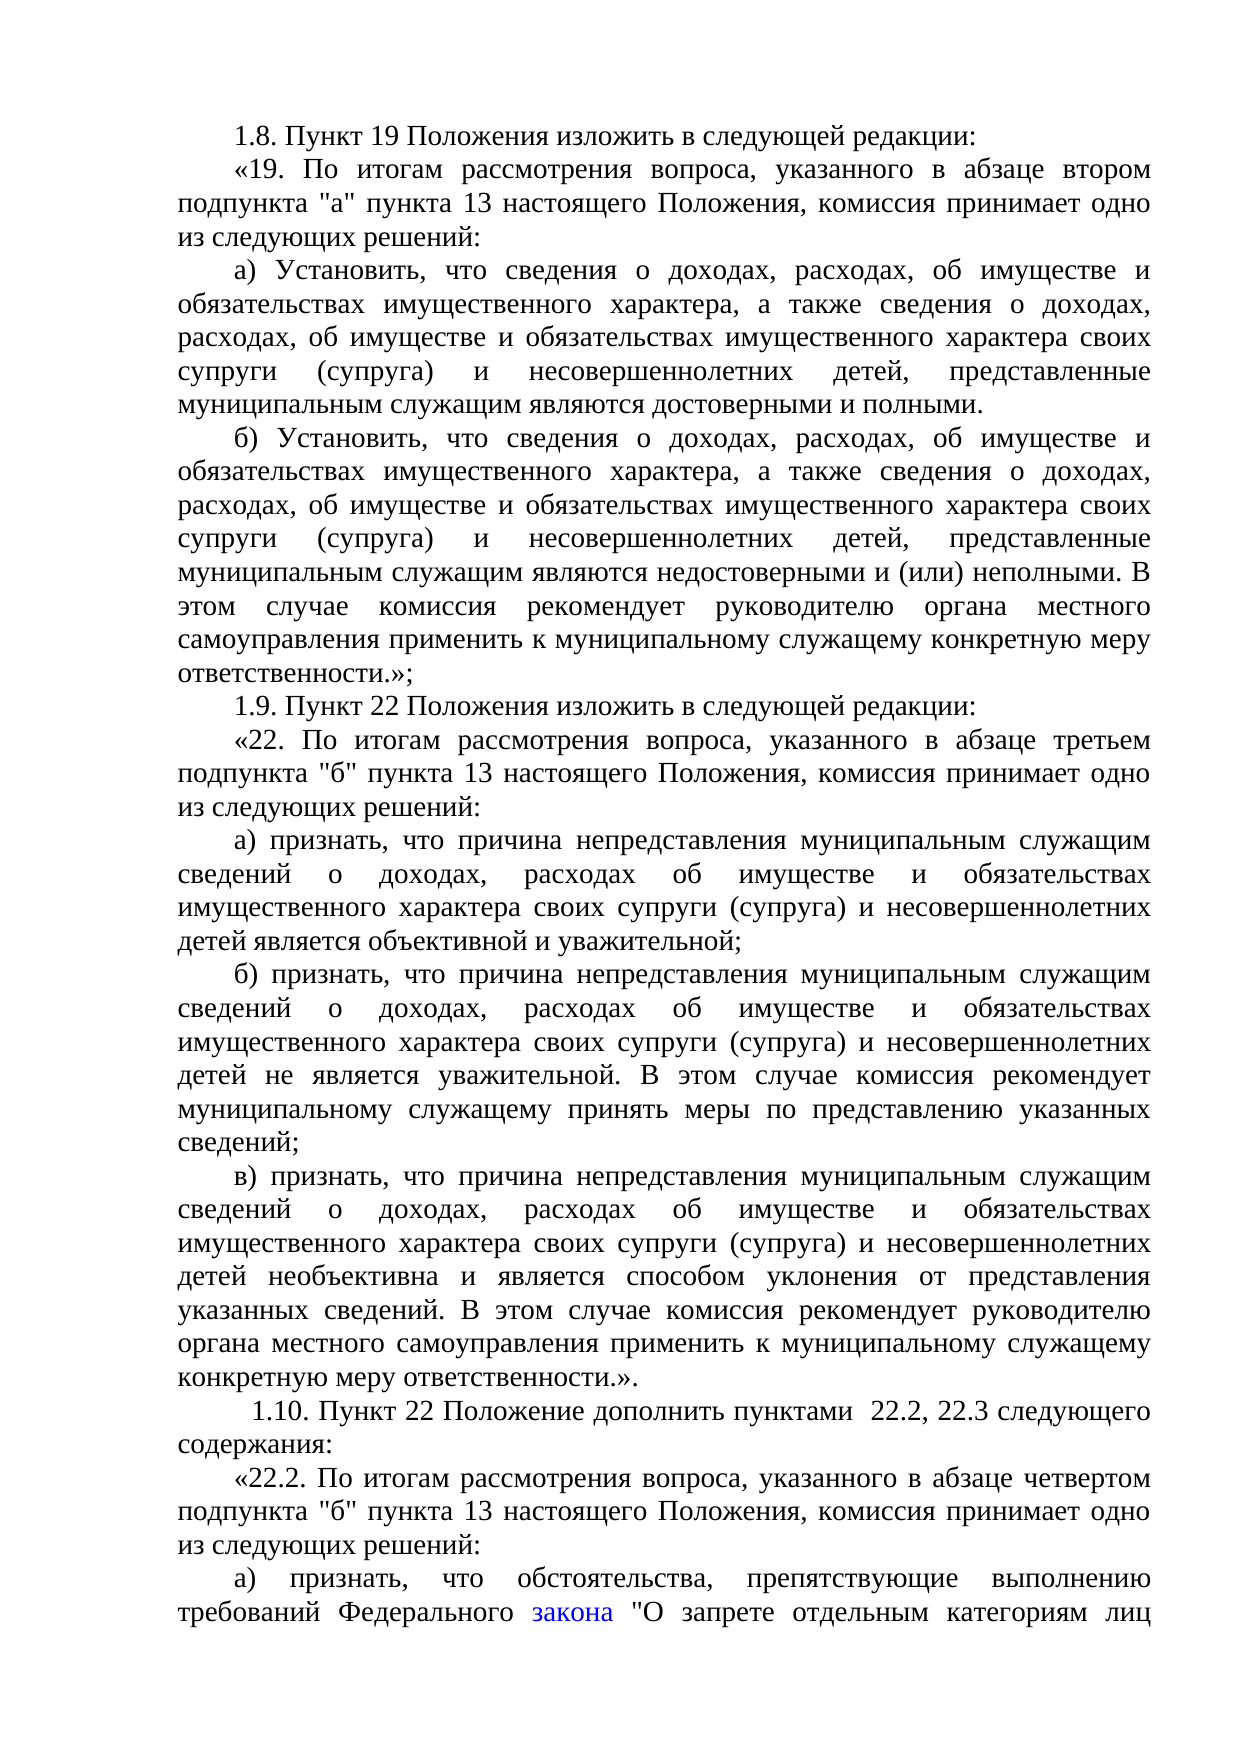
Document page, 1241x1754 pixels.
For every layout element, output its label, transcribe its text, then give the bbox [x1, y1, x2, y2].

text а) признать, что причина непредставления муниципальным служащим сведений о доходах, расходах об имуществе и обязательствах имущественного характера своих супруги (супруга) и несовершеннолетних детей является объективной и уважительной; [177, 822, 1152, 957]
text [177, 1560, 1152, 1627]
text в) признать, что причина непредставления муниципальным служащим сведений о доходах, расходах об имуществе и обязательствах имущественного характера своих супруги (супруга) и несовершеннолетних детей необъективна и является способом уклонения от представления указанных сведений. В этом случае комиссия рекомендует руководителю органа местного самоуправления применить к муниципальному служащему конкретную меру ответственности.». [177, 1158, 1152, 1393]
text «22.2. По итогам рассмотрения вопроса, указанного в абзаце четвертом подпункта "б" пункта 13 настоящего Положения, комиссия принимает одно из следующих решений: [177, 1460, 1152, 1560]
text «22. По итогам рассмотрения вопроса, указанного в абзаце третьем подпункта "б" пункта 13 настоящего Положения, комиссия принимает одно из следующих решений: [177, 722, 1152, 822]
text б) признать, что причина непредставления муниципальным служащим сведений о доходах, расходах об имуществе и обязательствах имущественного характера своих супруги (супруга) и несовершеннолетних детей не является уважительной. В этом случае комиссия рекомендует муниципальному служащему принять меры по представлению указанных сведений; [177, 957, 1152, 1158]
text 1.10. Пункт 22 Положение дополнить пунктами 22.2, 22.3 следующего содержания: [177, 1393, 1152, 1460]
text 1.8. Пункт 19 Положения изложить в следующей редакции: [177, 118, 1152, 152]
text б) Установить, что сведения о доходах, расходах, об имуществе и обязательствах имущественного характера, а также сведения о доходах, расходах, об имуществе и обязательствах имущественного характера своих супруги (супруга) и несовершеннолетних детей, представленные муниципальным служащим являются недостоверными и (или) неполными. В этом случае комиссия рекомендует руководителю органа местного самоуправления применить к муниципальному служащему конкретную меру ответственности.»; [177, 420, 1152, 688]
text а) Установить, что сведения о доходах, расходах, об имуществе и обязательствах имущественного характера, а также сведения о доходах, расходах, об имуществе и обязательствах имущественного характера своих супруги (супруга) и несовершеннолетних детей, представленные муниципальным служащим являются достоверными и полными. [177, 252, 1152, 420]
text «19. По итогам рассмотрения вопроса, указанного в абзаце втором подпункта "а" пункта 13 настоящего Положения, комиссия принимает одно из следующих решений: [177, 152, 1152, 252]
text 1.9. Пункт 22 Положения изложить в следующей редакции: [177, 688, 1152, 722]
